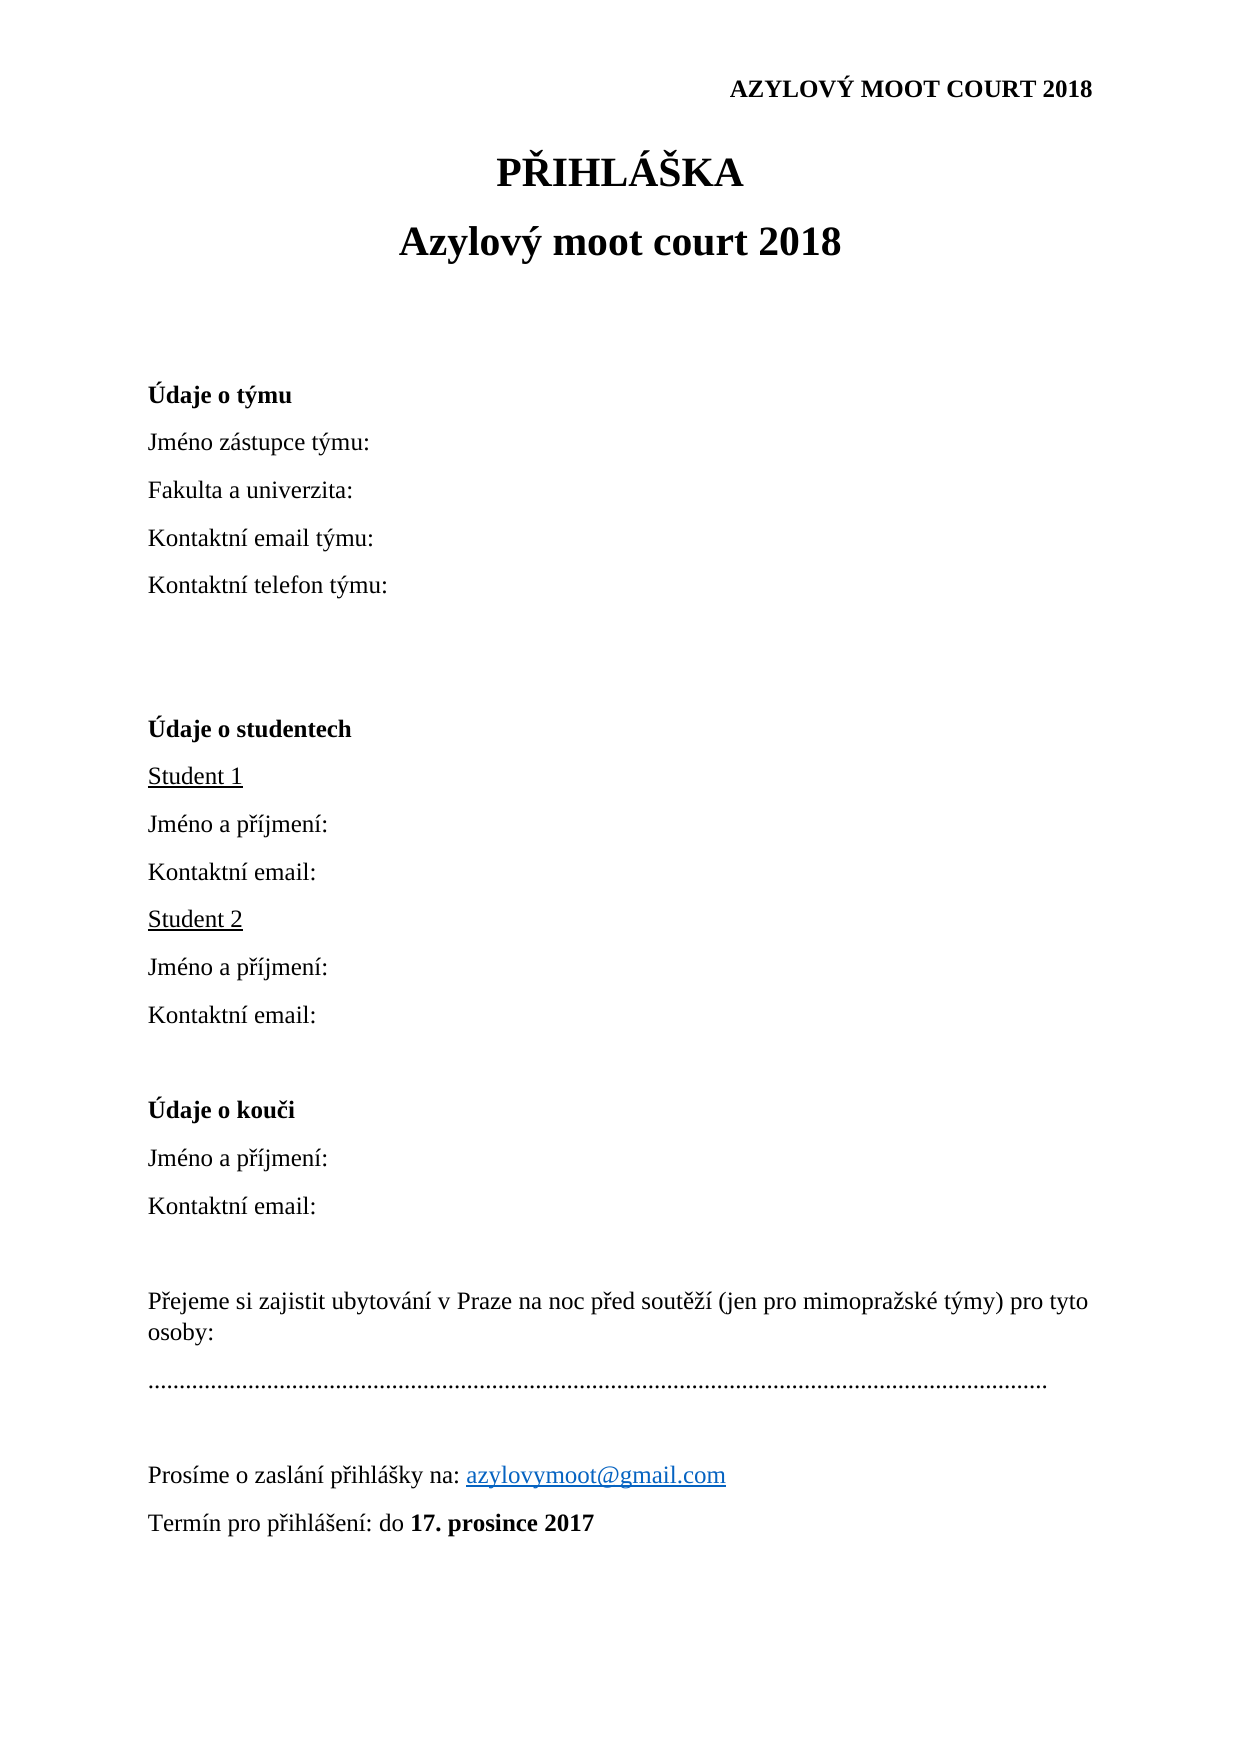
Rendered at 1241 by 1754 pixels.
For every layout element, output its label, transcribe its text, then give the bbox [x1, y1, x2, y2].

text Kontaktní email týmu: [148, 523, 1093, 552]
text Kontaktní email: [148, 857, 1093, 886]
text Azylový moot court 2018 [148, 216, 1093, 264]
text Prosíme o zaslání přihlášky na: azylovymoot@gmail.com [148, 1460, 1093, 1489]
text Fakulta a univerzita: [148, 475, 1093, 504]
text ................................................................................................................................................ [148, 1365, 1093, 1394]
text Kontaktní email: [148, 1000, 1093, 1029]
text Kontaktní email: [148, 1191, 1093, 1219]
text Kontaktní telefon týmu: [148, 571, 1093, 599]
text Přejeme si zajistit ubytování v Praze na noc před soutěží (jen pro mimopražské týmy) pro tyto osoby: [148, 1286, 1093, 1346]
text Jméno zástupce týmu: [148, 427, 1093, 456]
text Jméno a příjmení: [148, 809, 1093, 838]
text Údaje o týmu [148, 380, 1093, 408]
text Student 1 [148, 761, 1093, 790]
text Údaje o kouči [148, 1095, 1093, 1124]
text Jméno a příjmení: [148, 1143, 1093, 1172]
text PŘIHLÁŠKA [148, 148, 1093, 196]
text Termín pro přihlášení: do 17. prosince 2017 [148, 1508, 1093, 1537]
text Student 2 [148, 904, 1093, 933]
text Údaje o studentech [148, 714, 1093, 742]
text Jméno a příjmení: [148, 952, 1093, 981]
